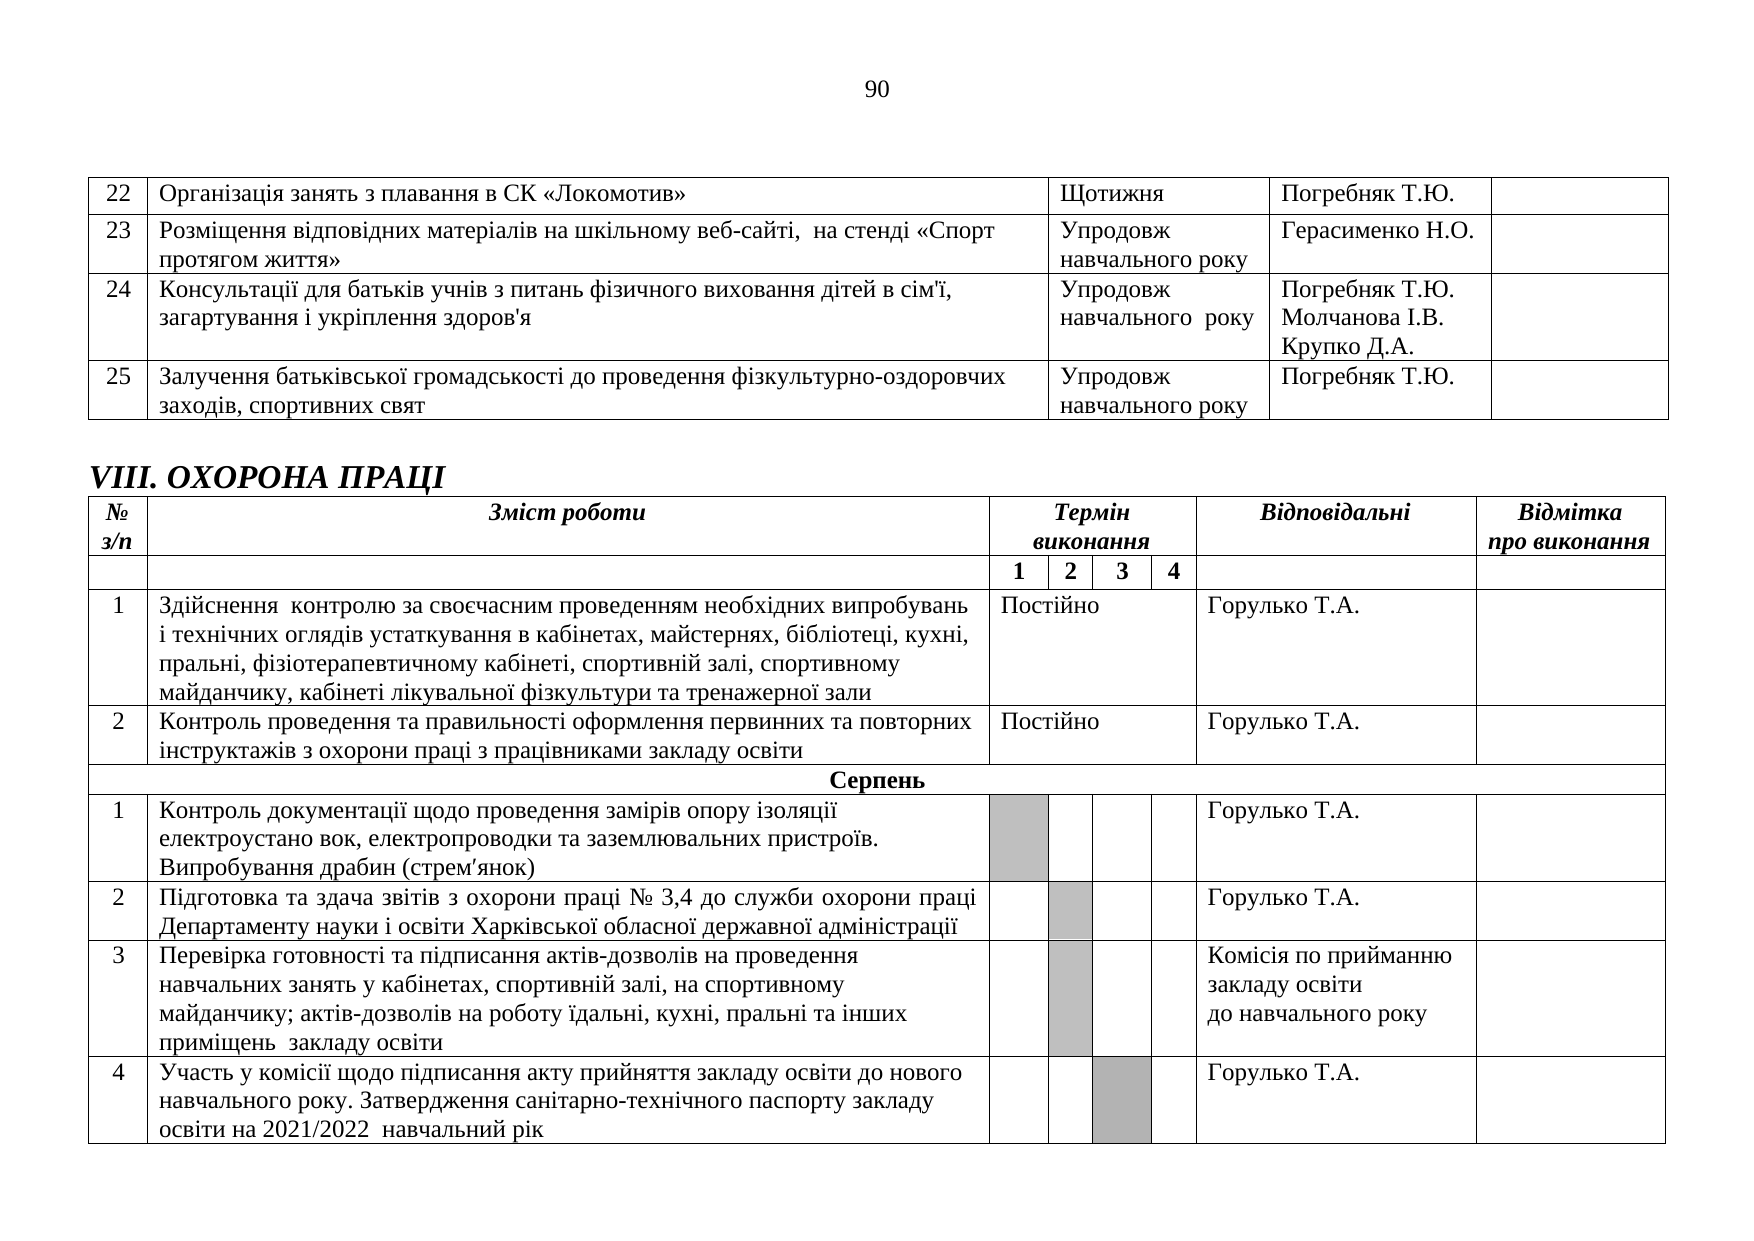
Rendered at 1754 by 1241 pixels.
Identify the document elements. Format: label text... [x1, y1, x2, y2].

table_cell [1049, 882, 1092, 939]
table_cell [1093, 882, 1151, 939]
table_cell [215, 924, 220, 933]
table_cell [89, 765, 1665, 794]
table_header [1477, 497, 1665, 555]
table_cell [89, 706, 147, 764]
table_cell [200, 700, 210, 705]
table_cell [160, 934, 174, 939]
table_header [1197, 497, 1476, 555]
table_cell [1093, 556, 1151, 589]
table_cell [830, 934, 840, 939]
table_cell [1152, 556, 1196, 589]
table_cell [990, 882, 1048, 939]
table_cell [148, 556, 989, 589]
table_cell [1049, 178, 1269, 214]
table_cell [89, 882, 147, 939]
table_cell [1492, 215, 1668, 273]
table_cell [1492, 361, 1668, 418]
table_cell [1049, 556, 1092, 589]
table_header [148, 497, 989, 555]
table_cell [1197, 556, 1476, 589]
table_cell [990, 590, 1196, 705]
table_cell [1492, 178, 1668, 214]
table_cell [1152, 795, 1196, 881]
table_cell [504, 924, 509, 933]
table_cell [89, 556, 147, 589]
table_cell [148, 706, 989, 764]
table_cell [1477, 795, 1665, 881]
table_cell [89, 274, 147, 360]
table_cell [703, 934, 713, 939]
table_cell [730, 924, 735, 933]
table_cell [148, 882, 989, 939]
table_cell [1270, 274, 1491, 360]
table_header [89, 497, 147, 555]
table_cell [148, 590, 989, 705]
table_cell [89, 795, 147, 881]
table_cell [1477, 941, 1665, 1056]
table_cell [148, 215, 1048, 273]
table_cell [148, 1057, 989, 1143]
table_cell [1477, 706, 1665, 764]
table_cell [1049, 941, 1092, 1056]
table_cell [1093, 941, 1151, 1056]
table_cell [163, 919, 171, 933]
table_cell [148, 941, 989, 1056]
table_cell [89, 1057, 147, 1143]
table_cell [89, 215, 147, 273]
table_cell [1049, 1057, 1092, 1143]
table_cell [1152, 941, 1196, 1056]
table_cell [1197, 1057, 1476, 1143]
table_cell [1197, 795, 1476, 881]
text VІІІ. ОХОРОНА ПРАЦІ [89, 458, 1665, 496]
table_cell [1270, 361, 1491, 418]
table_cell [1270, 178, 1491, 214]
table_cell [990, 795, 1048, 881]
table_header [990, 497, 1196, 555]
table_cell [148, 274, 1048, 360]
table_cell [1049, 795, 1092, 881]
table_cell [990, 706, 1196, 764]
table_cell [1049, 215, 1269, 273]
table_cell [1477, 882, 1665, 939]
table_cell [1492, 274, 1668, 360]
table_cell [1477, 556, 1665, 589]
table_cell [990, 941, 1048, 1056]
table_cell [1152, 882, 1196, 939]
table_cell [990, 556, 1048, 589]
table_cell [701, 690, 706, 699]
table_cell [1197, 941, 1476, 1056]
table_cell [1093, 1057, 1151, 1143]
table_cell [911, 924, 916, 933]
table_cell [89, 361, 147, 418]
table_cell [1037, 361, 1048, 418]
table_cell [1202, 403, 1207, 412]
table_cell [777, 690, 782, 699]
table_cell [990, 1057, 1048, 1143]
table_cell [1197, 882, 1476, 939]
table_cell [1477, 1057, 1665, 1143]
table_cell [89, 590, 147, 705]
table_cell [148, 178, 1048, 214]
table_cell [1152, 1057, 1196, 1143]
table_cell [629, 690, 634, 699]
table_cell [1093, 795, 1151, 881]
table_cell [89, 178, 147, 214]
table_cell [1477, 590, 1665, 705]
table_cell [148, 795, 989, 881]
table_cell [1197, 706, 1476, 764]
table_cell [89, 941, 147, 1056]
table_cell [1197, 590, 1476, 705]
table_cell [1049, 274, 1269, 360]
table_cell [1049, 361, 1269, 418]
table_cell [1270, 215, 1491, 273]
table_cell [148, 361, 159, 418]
